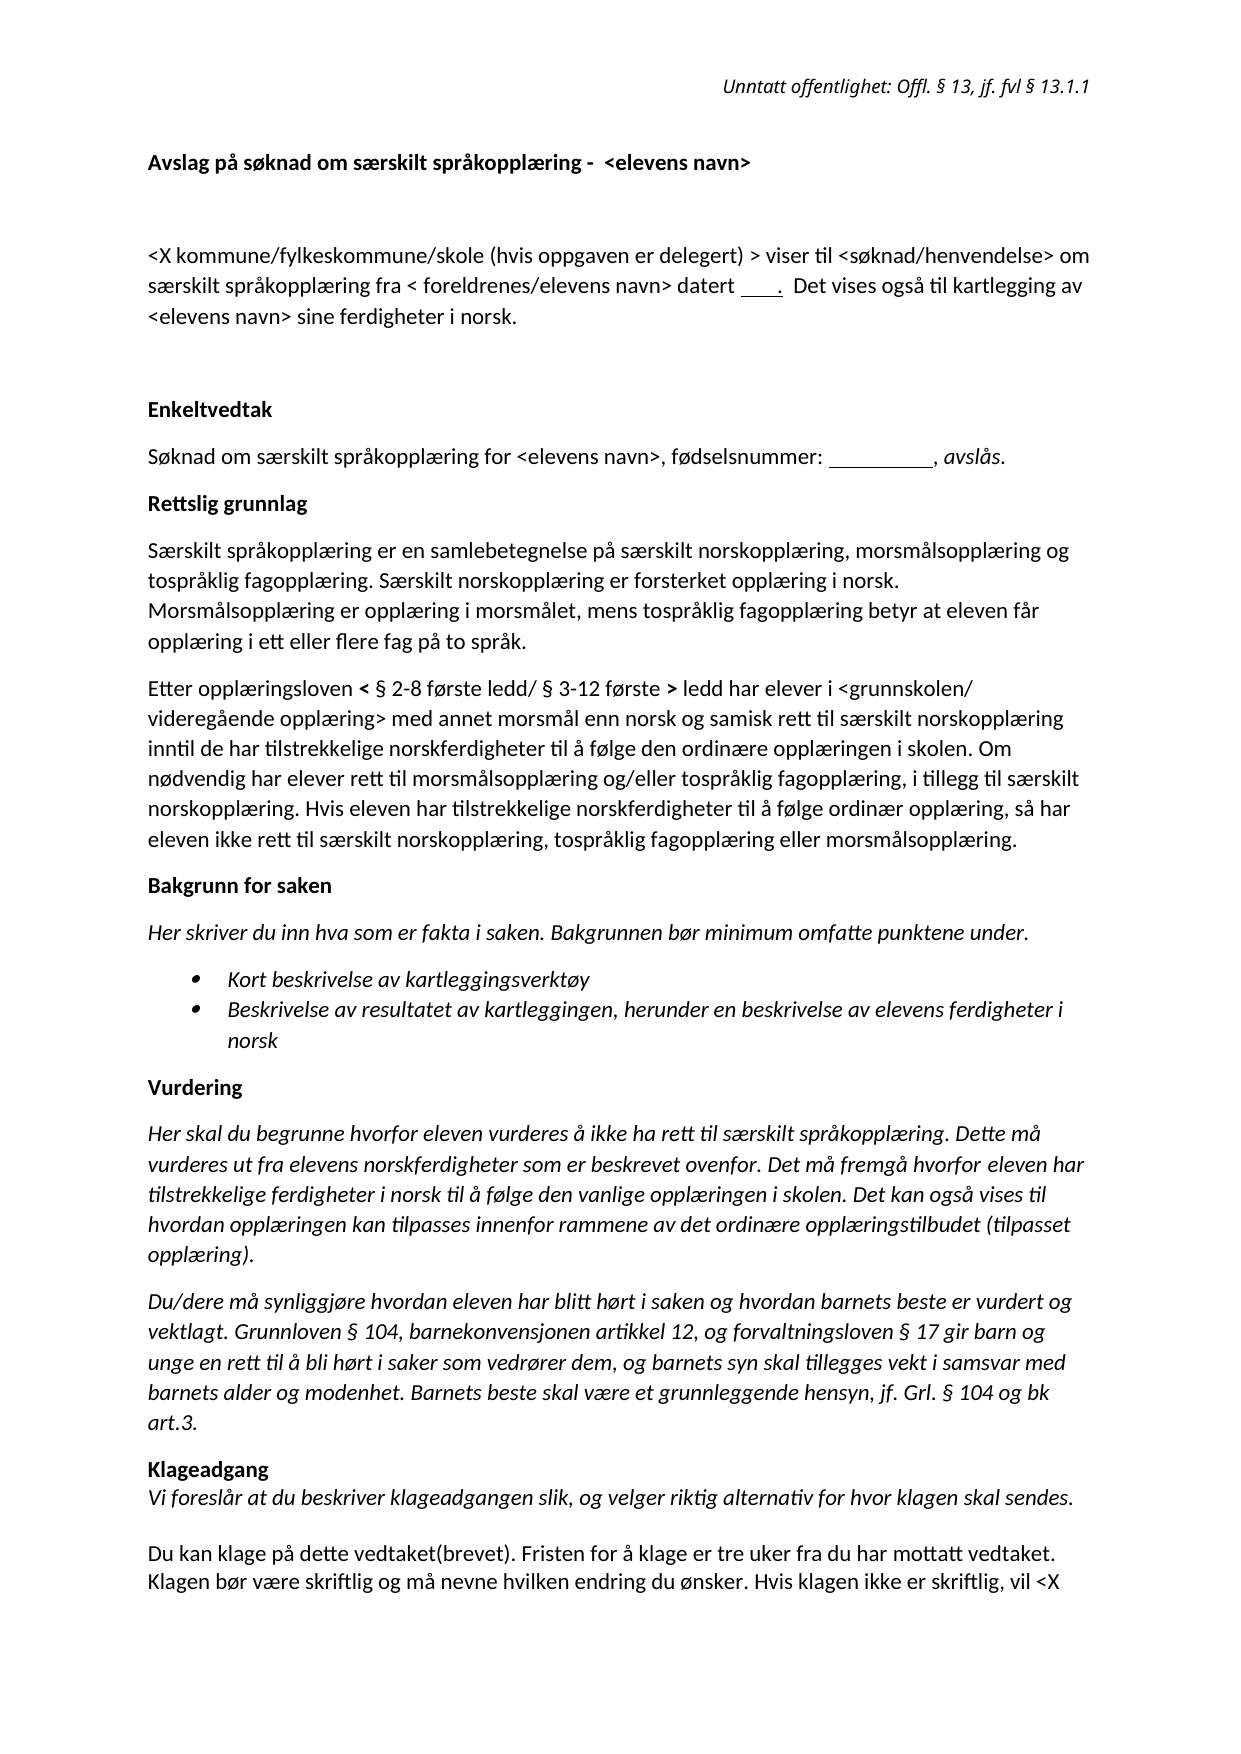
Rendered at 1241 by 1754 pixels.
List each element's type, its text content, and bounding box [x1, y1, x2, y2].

text Rettslig grunnlag [148, 489, 1093, 517]
text Vi foreslår at du beskriver klageadgangen slik, og velger riktig alternativ for hvor klagen skal sendes. [148, 1483, 1093, 1511]
text Søknad om særskilt språkopplæring for <elevens navn>, fødselsnummer: , avslås. [148, 442, 1093, 470]
text Klageadgang [148, 1455, 1093, 1483]
text Avslag på søknad om særskilt språkopplæring - <elevens navn> [148, 148, 1093, 176]
text Du/dere må synliggjøre hvordan eleven har blitt hørt i saken og hvordan barnets beste er vurdert og vektlagt. Grunnloven § 104, barnekonvensjonen artikkel 12, og forvaltningsloven § 17 gir barn og unge en rett til å bli hørt i saker som vedrører dem, og barnets syn skal tillegges vekt i samsvar med barnets alder og modenhet. Barnets beste skal være et grunnleggende hensyn, jf. Grl. § 104 og bk art.3. [148, 1287, 1093, 1436]
text Særskilt språkopplæring er en samlebetegnelse på særskilt norskopplæring, morsmålsopplæring og tospråklig fagopplæring. Særskilt norskopplæring er forsterket opplæring i norsk. Morsmålsopplæring er opplæring i morsmålet, mens tospråklig fagopplæring betyr at eleven får opplæring i ett eller flere fag på to språk. [148, 536, 1093, 655]
text <X kommune/fylkeskommune/skole (hvis oppgaven er delegert) > viser til <søknad/henvendelse> om særskilt språkopplæring fra < foreldrenes/elevens navn> datert . Det vises også til kartlegging av <elevens navn> sine ferdigheter i norsk. [148, 241, 1093, 330]
list Kort beskrivelse av kartleggingsverktøy [190, 965, 1093, 993]
text Etter opplæringsloven < § 2-8 første ledd/ § 3-12 første > ledd har elever i <grunnskolen/ videregående opplæring> med annet morsmål enn norsk og samisk rett til særskilt norskopplæring inntil de har tilstrekkelige norskferdigheter til å følge den ordinære opplæringen i skolen. Om nødvendig har elever rett til morsmålsopplæring og/eller tospråklig fagopplæring, i tillegg til særskilt norskopplæring. Hvis eleven har tilstrekkelige norskferdigheter til å følge ordinær opplæring, så har eleven ikke rett til særskilt norskopplæring, tospråklig fagopplæring eller morsmålsopplæring. [148, 674, 1093, 853]
list Beskrivelse av resultatet av kartleggingen, herunder en beskrivelse av elevens ferdigheter i norsk [190, 996, 1093, 1054]
text Vurdering [148, 1073, 1093, 1101]
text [148, 1539, 1093, 1595]
text Her skal du begrunne hvorfor eleven vurderes å ikke ha rett til særskilt språkopplæring. Dette må vurderes ut fra elevens norskferdigheter som er beskrevet ovenfor. Det må fremgå hvorfor eleven har tilstrekkelige ferdigheter i norsk til å følge den vanlige opplæringen i skolen. Det kan også vises til hvordan opplæringen kan tilpasses innenfor rammene av det ordinære opplæringstilbudet (tilpasset opplæring). [148, 1119, 1093, 1268]
text Enkeltvedtak [148, 396, 1093, 423]
text Her skriver du inn hva som er fakta i saken. Bakgrunnen bør minimum omfatte punktene under. [148, 918, 1093, 946]
text Bakgrunn for saken [148, 872, 1093, 899]
